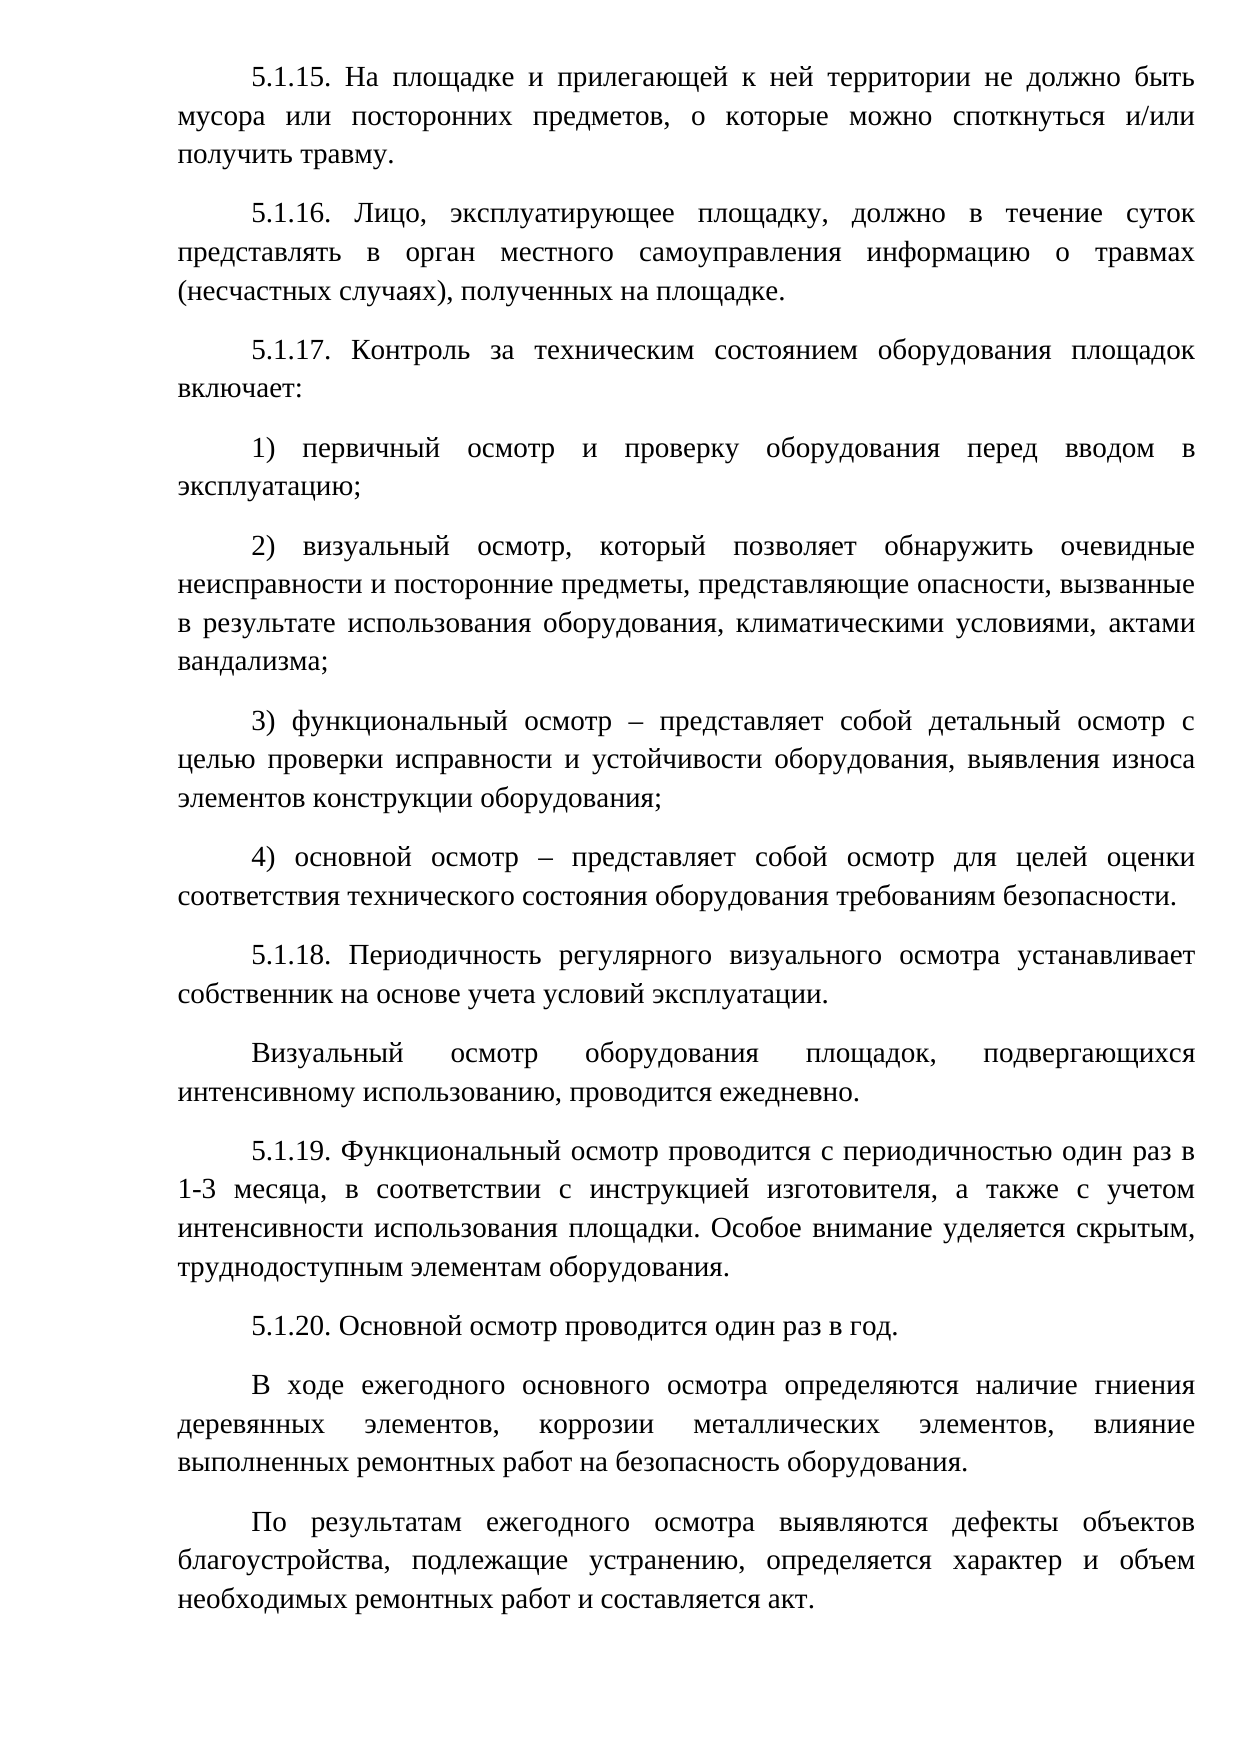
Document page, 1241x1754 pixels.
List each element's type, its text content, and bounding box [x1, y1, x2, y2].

text 5.1.17. Контроль за техническим состоянием оборудования площадок включает: [177, 332, 1196, 404]
text 5.1.18. Периодичность регулярного визуального осмотра устанавливает собственник на основе учета условий эксплуатации. [177, 937, 1196, 1009]
text По результатам ежегодного осмотра выявляются дефекты объектов благоустройства, подлежащие устранению, определяется характер и объем необходимых ремонтных работ и составляется акт. [177, 1504, 1196, 1614]
text 5.1.20. Основной осмотр проводится один раз в год. [177, 1308, 1196, 1342]
text 5.1.19. Функциональный осмотр проводится с периодичностью один раз в 1-3 месяца, в соответствии с инструкцией изготовителя, а также с учетом интенсивности использования площадки. Особое внимание уделяется скрытым, труднодоступным элементам оборудования. [177, 1133, 1196, 1282]
text 1) первичный осмотр и проверку оборудования перед вводом в эксплуатацию; [177, 430, 1196, 502]
text 5.1.15. На площадке и прилегающей к ней территории не должно быть мусора или посторонних предметов, о которые можно споткнуться и/или получить травму. [177, 59, 1196, 170]
text 3) функциональный осмотр – представляет собой детальный осмотр с целью проверки исправности и устойчивости оборудования, выявления износа элементов конструкции оборудования; [177, 703, 1196, 813]
text В ходе ежегодного основного осмотра определяются наличие гниения деревянных элементов, коррозии металлических элементов, влияние выполненных ремонтных работ на безопасность оборудования. [177, 1367, 1196, 1478]
text 4) основной осмотр – представляет собой осмотр для целей оценки соответствия технического состояния оборудования требованиям безопасности. [177, 839, 1196, 911]
text Визуальный осмотр оборудования площадок, подвергающихся интенсивному использованию, проводится ежедневно. [177, 1035, 1196, 1107]
text 2) визуальный осмотр, который позволяет обнаружить очевидные неисправности и посторонние предметы, представляющие опасности, вызванные в результате использования оборудования, климатическими условиями, актами вандализма; [177, 528, 1196, 677]
text 5.1.16. Лицо, эксплуатирующее площадку, должно в течение суток представлять в орган местного самоуправления информацию о травмах (несчастных случаях), полученных на площадке. [177, 196, 1196, 306]
